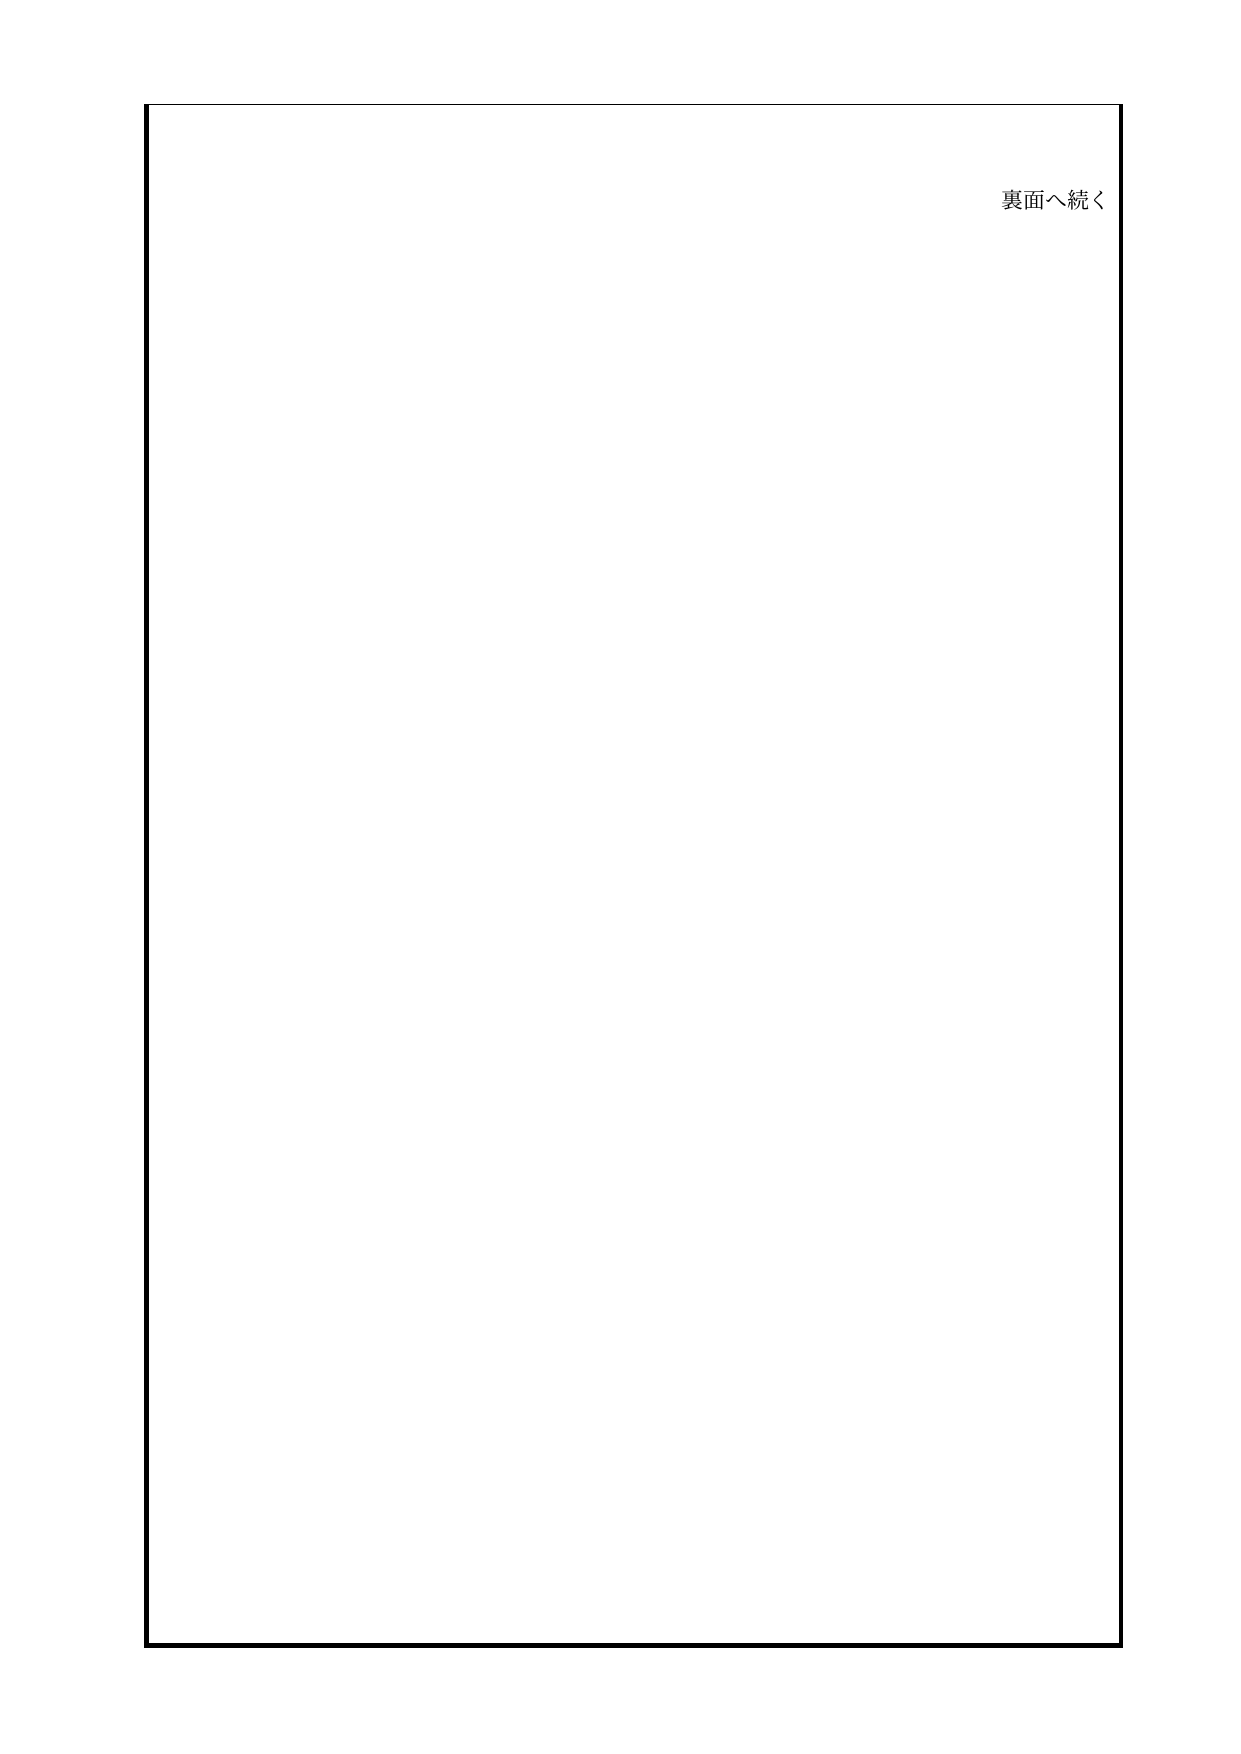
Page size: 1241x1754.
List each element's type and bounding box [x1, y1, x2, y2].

table_cell [149, 105, 1119, 1643]
